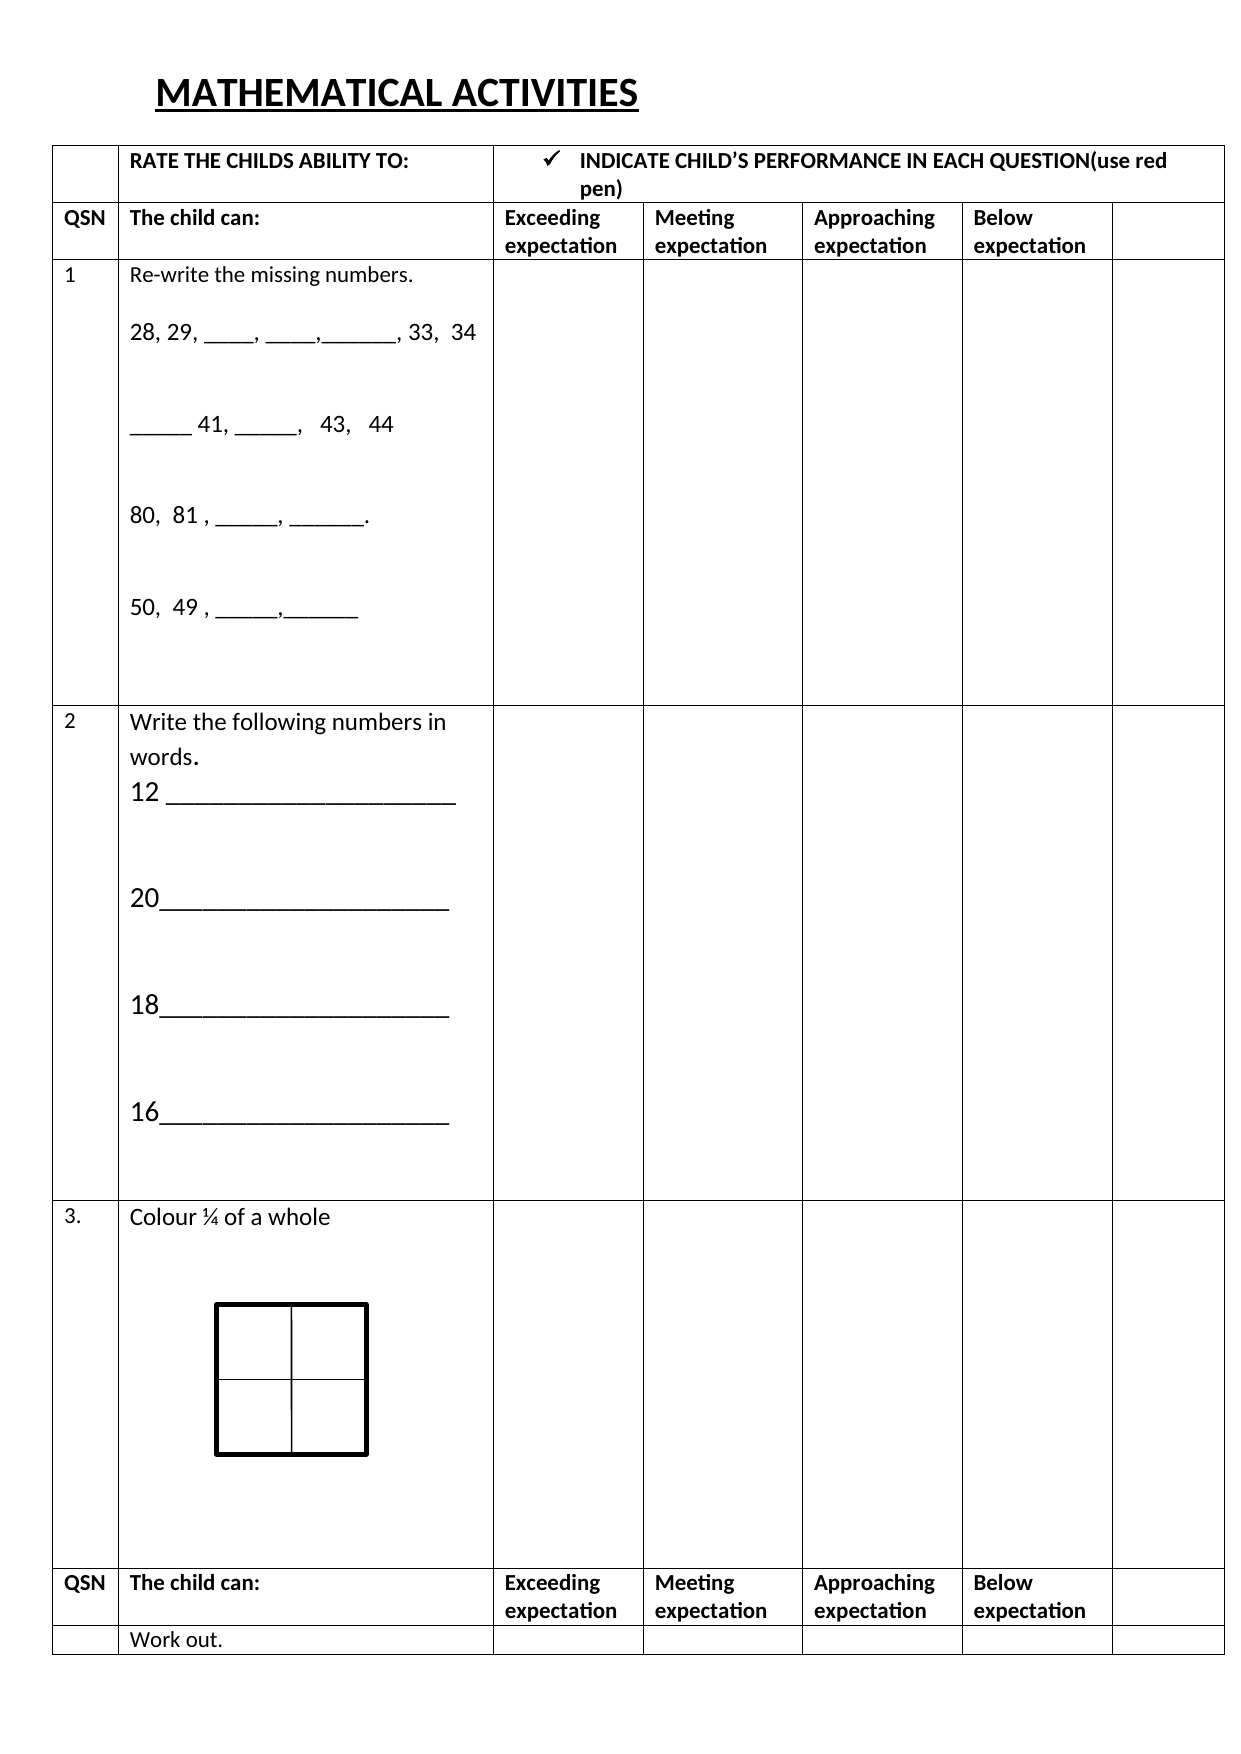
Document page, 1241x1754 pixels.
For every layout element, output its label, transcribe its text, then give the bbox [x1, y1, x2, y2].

table_cell [494, 706, 643, 1200]
table_cell QSN [53, 1569, 118, 1624]
table_cell The child can: [119, 1569, 493, 1624]
table_cell Meeting expectation [644, 1569, 802, 1624]
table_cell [119, 1626, 493, 1653]
table_cell Below expectation [963, 203, 1112, 259]
table_cell QSN [53, 203, 118, 259]
table_cell [1113, 260, 1224, 705]
table_cell [494, 260, 643, 705]
text MATHEMATICAL ACTIVITIES [150, 66, 1090, 116]
table_cell Below expectation [963, 1569, 1112, 1624]
table_cell 2 [53, 706, 118, 1200]
table_cell The child can: [119, 203, 493, 259]
table_cell [1113, 1569, 1224, 1624]
table_cell Approaching expectation [803, 1569, 962, 1624]
table_cell [494, 1626, 643, 1653]
table_cell [803, 1626, 962, 1653]
table_cell Write the following numbers in words. 12 ____________________ 20____________________ 18____________________ 16____________________ [119, 706, 493, 1200]
table_cell [803, 706, 962, 1200]
table_cell Exceeding expectation [494, 1569, 643, 1624]
table_cell [1113, 203, 1224, 259]
table_cell [803, 260, 962, 705]
table_cell Re-write the missing numbers. 28, 29, ____, ____,______, 33, 34 _____ 41, _____, 43, 44 80, 81 , _____, ______. 50, 49 , _____,______ [119, 260, 493, 705]
table_cell [1113, 706, 1224, 1200]
table_cell [644, 706, 802, 1200]
table_cell [53, 1626, 118, 1653]
table_cell Exceeding expectation [494, 203, 643, 259]
table_header INDICATE CHILD’S PERFORMANCE IN EACH QUESTION(use red pen) [494, 146, 1224, 202]
table_cell Meeting expectation [644, 203, 802, 259]
table_cell [1113, 1626, 1224, 1653]
table_cell [1113, 1201, 1224, 1567]
table_cell Colour ¼ of a whole [119, 1201, 493, 1567]
table_cell [803, 1201, 962, 1567]
table_cell [963, 706, 1112, 1200]
table_cell 3. [53, 1201, 118, 1567]
table_cell [963, 1626, 1112, 1653]
table_cell [644, 1201, 802, 1567]
table_cell Approaching expectation [803, 203, 962, 259]
table_header [53, 146, 118, 202]
table_cell [644, 1626, 802, 1653]
table_cell [494, 1201, 643, 1567]
table_cell 1 [53, 260, 118, 705]
table_cell [963, 260, 1112, 705]
table_cell [644, 260, 802, 705]
table_cell [963, 1201, 1112, 1567]
table_header RATE THE CHILDS ABILITY TO: [119, 146, 493, 202]
